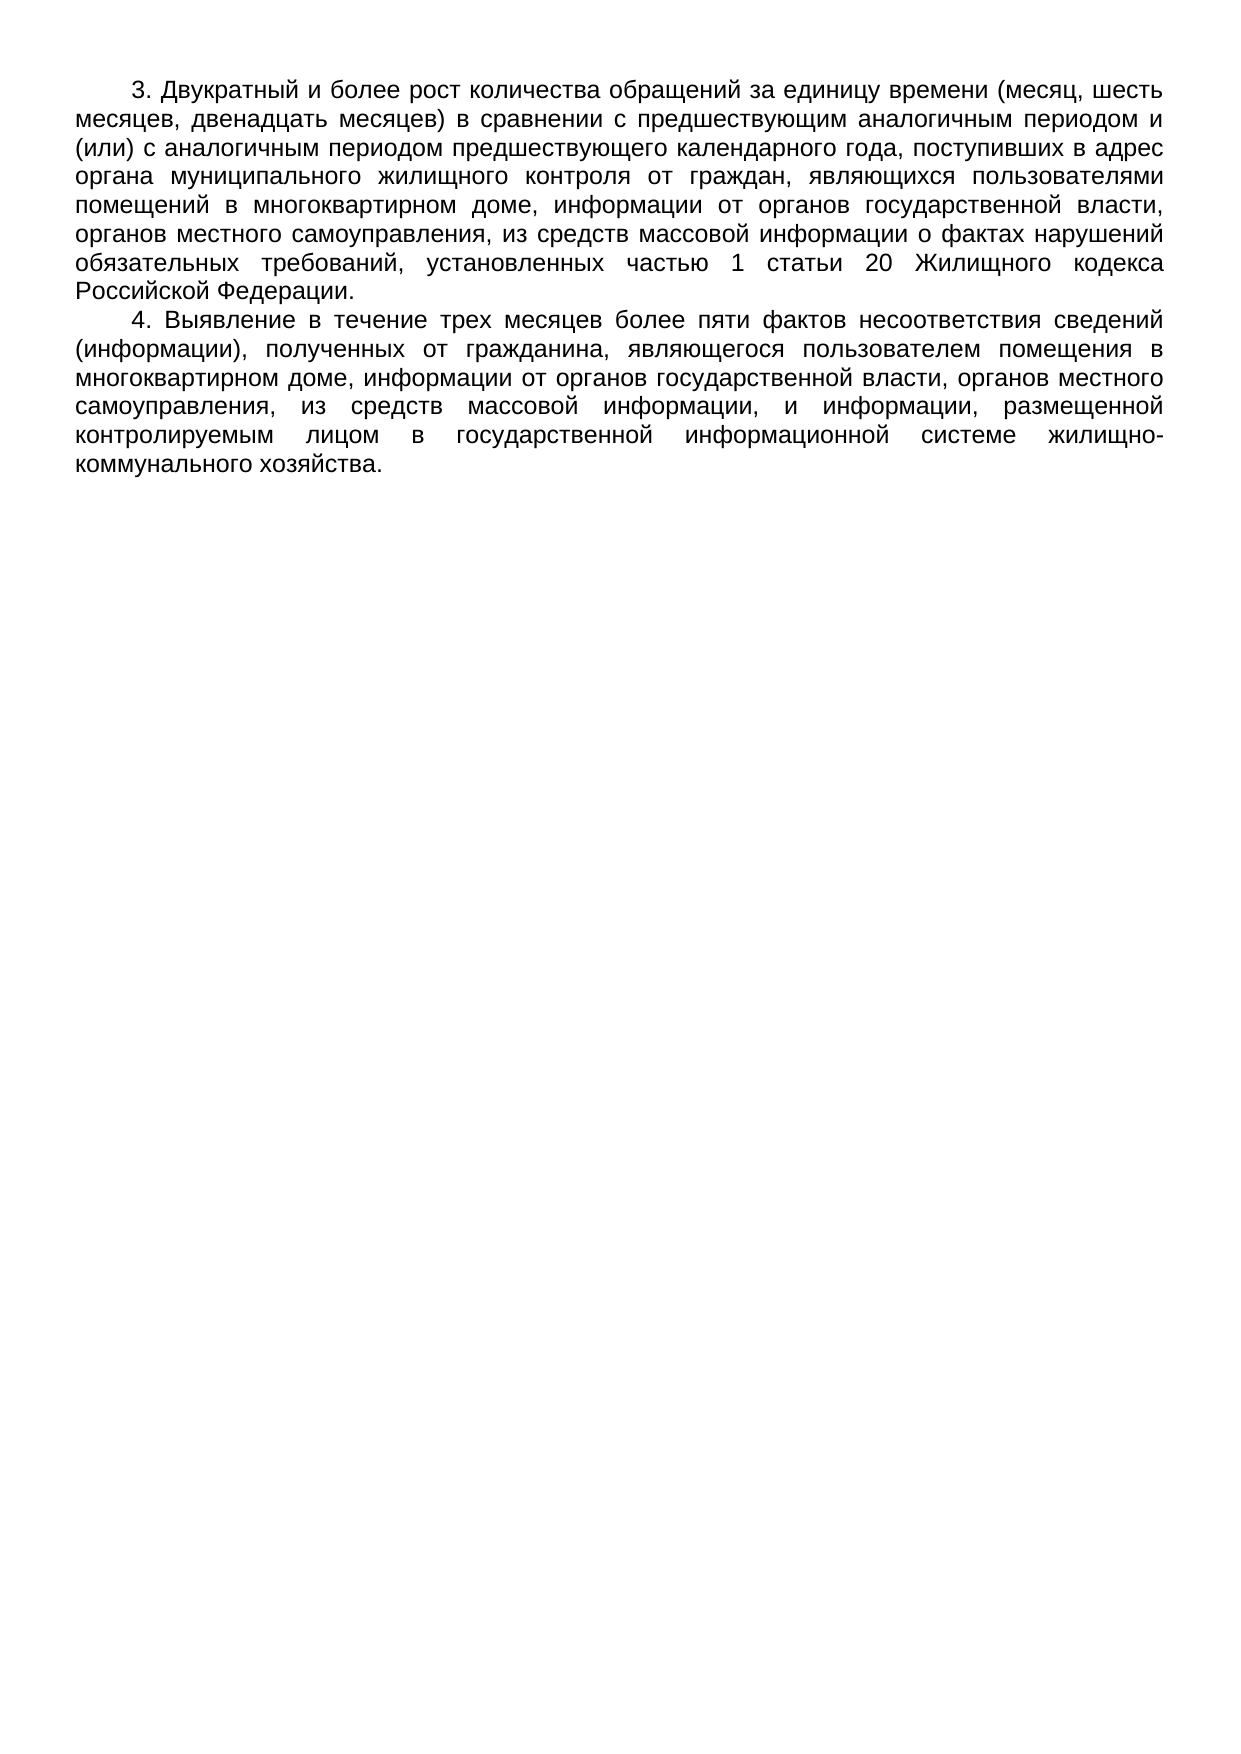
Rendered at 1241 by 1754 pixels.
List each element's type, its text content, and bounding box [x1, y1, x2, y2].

text 3. Двукратный и более рост количества обращений за единицу времени (месяц, шесть месяцев, двенадцать месяцев) в сравнении с предшествующим аналогичным периодом и (или) с аналогичным периодом предшествующего календарного года, поступивших в адрес органа муниципального жилищного контроля от граждан, являющихся пользователями помещений в многоквартирном доме, информации от органов государственной власти, органов местного самоуправления, из средств массовой информации о фактах нарушений обязательных требований, установленных частью 1 статьи 20 Жилищного кодекса Российской Федерации. [75, 75, 1165, 305]
text 4. Выявление в течение трех месяцев более пяти фактов несоответствия сведений (информации), полученных от гражданина, являющегося пользователем помещения в многоквартирном доме, информации от органов государственной власти, органов местного самоуправления, из средств массовой информации, и информации, размещенной контролируемым лицом в государственной информационной системе жилищно-коммунального хозяйства. [75, 305, 1165, 477]
